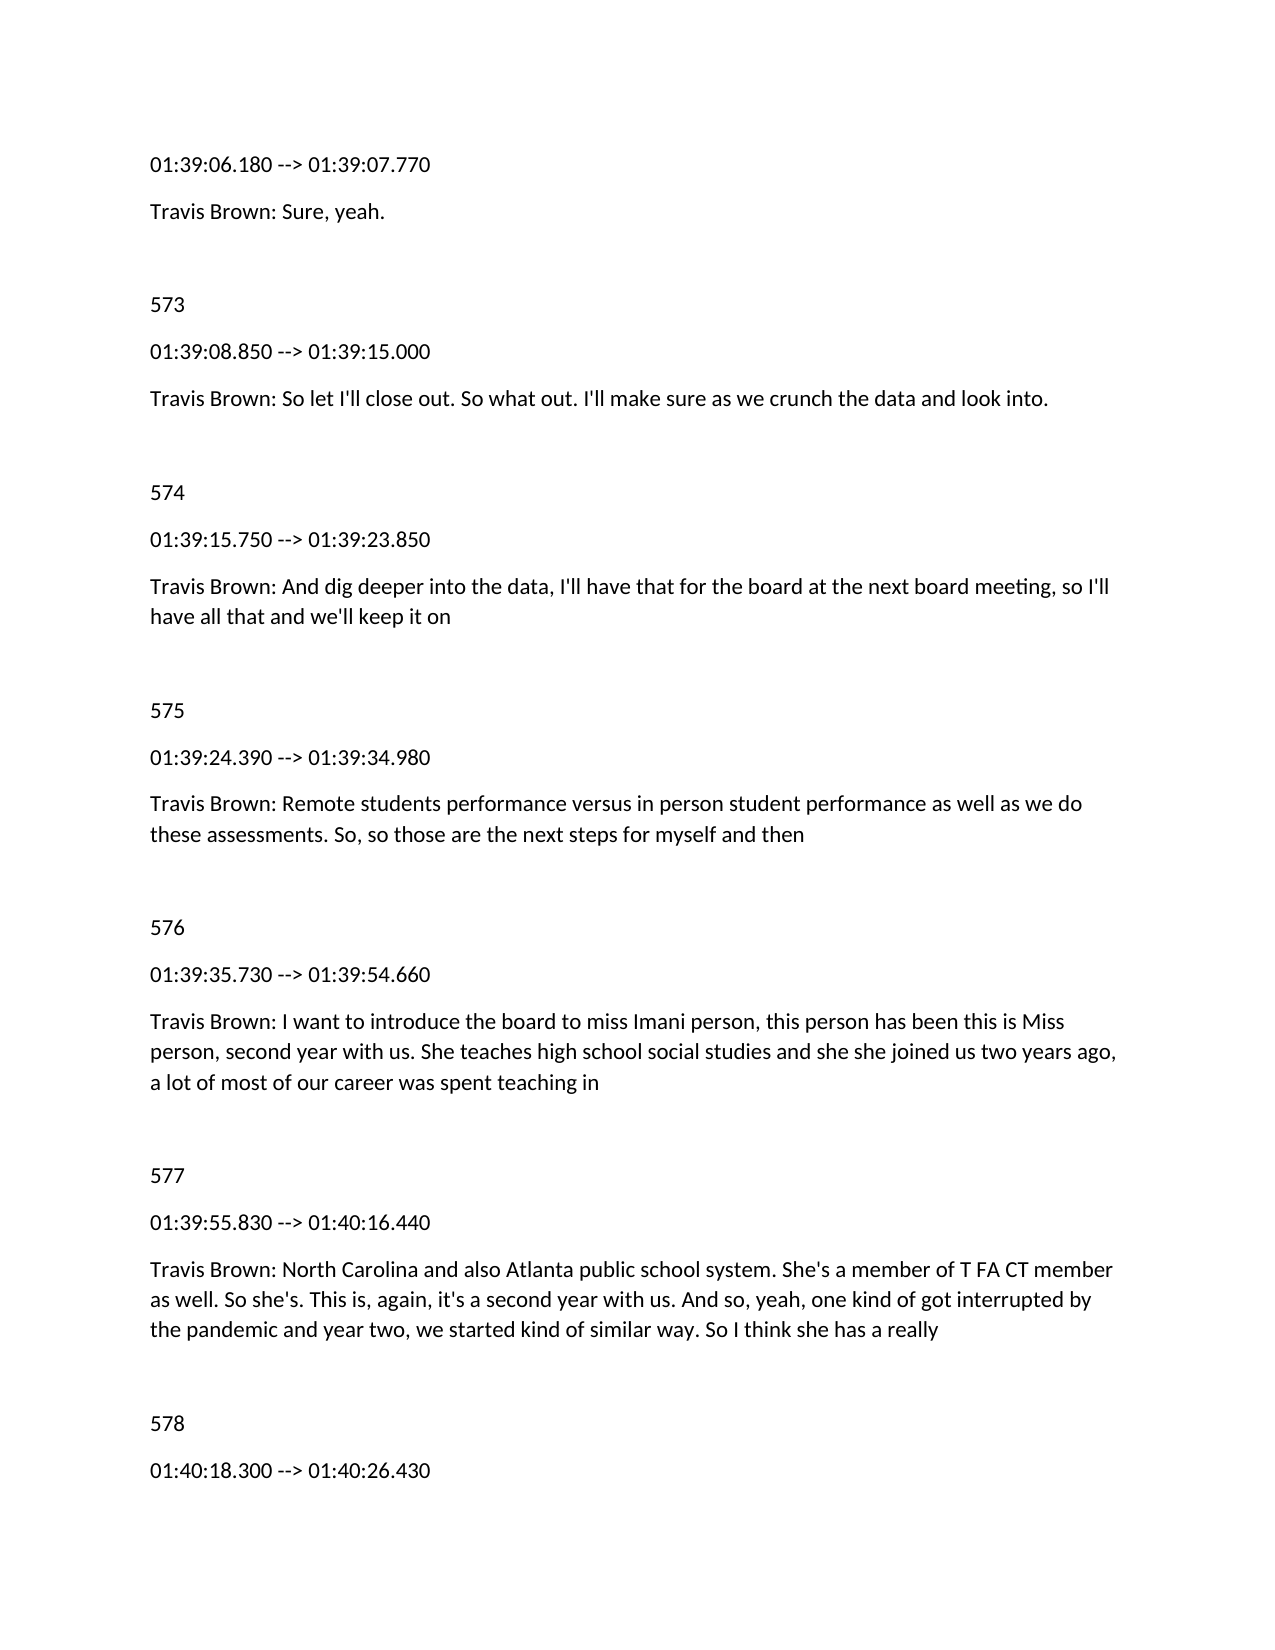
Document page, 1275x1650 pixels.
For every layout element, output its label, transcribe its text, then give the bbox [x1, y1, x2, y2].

text Travis Brown: I want to introduce the board to miss Imani person, this person has been this is Miss person, second year with us. She teaches high school social studies and she she joined us two years ago, a lot of most of our career was spent teaching in [150, 1007, 1125, 1096]
text Travis Brown: North Carolina and also Atlanta public school system. She's a member of T FA CT member as well. So she's. This is, again, it's a second year with us. And so, yeah, one kind of got interrupted by the pandemic and year two, we started kind of similar way. So I think she has a really [150, 1255, 1125, 1344]
text 01:39:24.390 --> 01:39:34.980 [150, 743, 1125, 771]
text 575 [150, 696, 1125, 724]
text Travis Brown: And dig deeper into the data, I'll have that for the board at the next board meeting, so I'll have all that and we'll keep it on [150, 572, 1125, 630]
text 01:40:18.300 --> 01:40:26.430 [150, 1456, 1125, 1484]
text 01:39:15.750 --> 01:39:23.850 [150, 525, 1125, 553]
text Travis Brown: So let I'll close out. So what out. I'll make sure as we crunch the data and look into. [150, 384, 1125, 412]
text 01:39:35.730 --> 01:39:54.660 [150, 960, 1125, 988]
text 577 [150, 1161, 1125, 1189]
text Travis Brown: Remote students performance versus in person student performance as well as we do these assessments. So, so those are the next steps for myself and then [150, 789, 1125, 848]
text 01:39:55.830 --> 01:40:16.440 [150, 1208, 1125, 1236]
text 01:39:08.850 --> 01:39:15.000 [150, 337, 1125, 366]
text 573 [150, 291, 1125, 319]
text 576 [150, 913, 1125, 942]
text 01:39:06.180 --> 01:39:07.770 [150, 150, 1125, 178]
text Travis Brown: Sure, yeah. [150, 197, 1125, 225]
text 578 [150, 1409, 1125, 1437]
text 574 [150, 478, 1125, 506]
